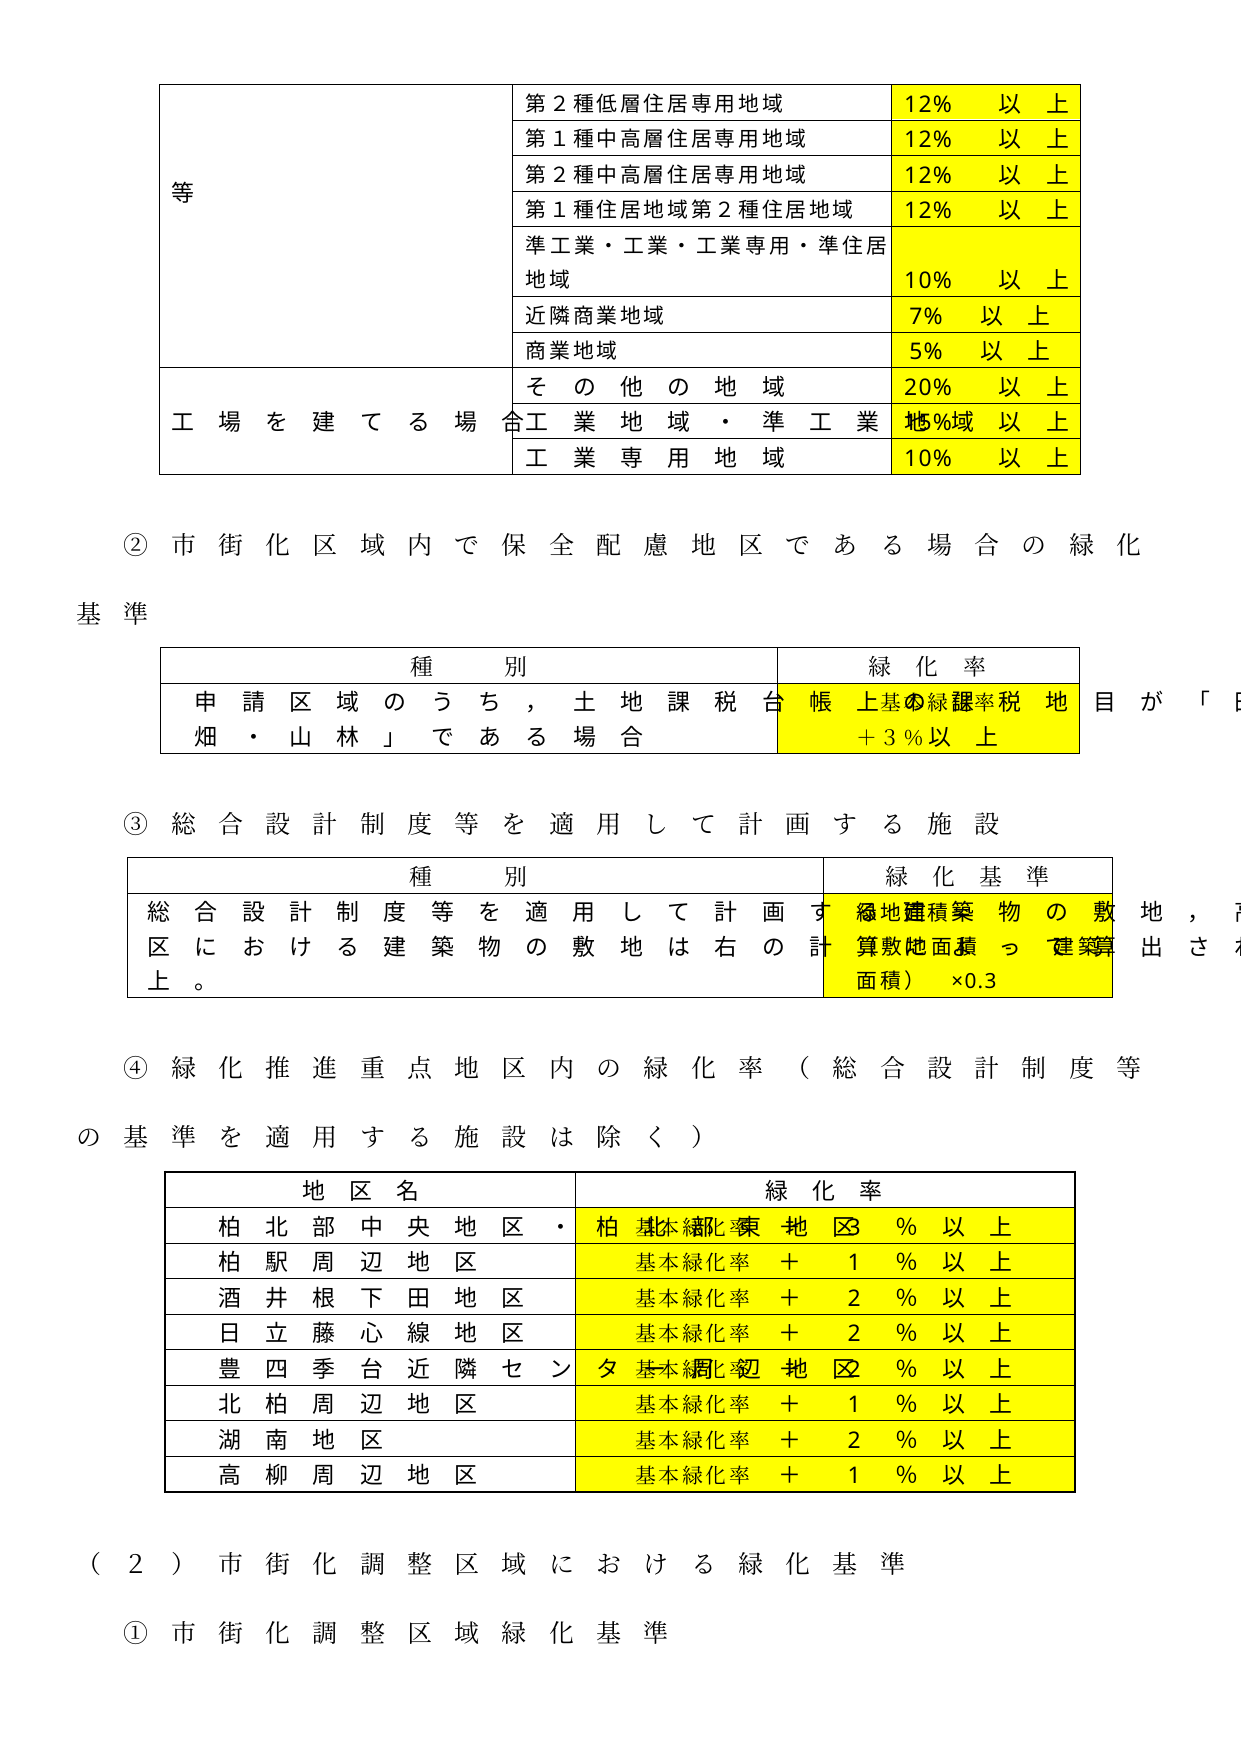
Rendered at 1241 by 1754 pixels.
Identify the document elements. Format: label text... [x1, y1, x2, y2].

table_cell 第１種住居地域第２種住居地域 [513, 192, 891, 226]
table_cell 第２種低層住居専用地域 [513, 85, 891, 119]
table_cell 基本緑化率 ＋2％以上 [576, 1350, 1074, 1385]
table_cell 基本緑化率 ＋2％以上 [576, 1421, 1074, 1456]
text ②市街化区域内で保全配慮地区である場合の緑化基準 [76, 509, 1164, 647]
table_cell 7%以上 [892, 297, 1080, 332]
table_cell 基本緑化率 ＋1％以上 [576, 1457, 1074, 1491]
table_cell 第２種中高層住居専用地域 [513, 156, 891, 191]
text （２）市街化調整区域における緑化基準 [76, 1528, 1164, 1597]
table_cell 第１種中高層住居専用地域 [513, 121, 891, 155]
text ④緑化推進重点地区内の緑化率（総合設計制度等の基準を適用する施設は除く） [76, 1033, 1164, 1171]
table_cell 5%以上 [892, 333, 1080, 367]
table_header 地区名 [166, 1173, 575, 1207]
table_cell 高柳周辺地区 [166, 1457, 575, 1491]
table_cell 近隣商業地域 [513, 297, 891, 332]
table_cell 酒井根下田地区 [166, 1279, 575, 1314]
table_cell 豊四季台近隣センター周辺地区 [166, 1350, 575, 1385]
table_header 種 別 [161, 648, 777, 683]
text ③総合設計制度等を適用して計画する施設 [76, 788, 1164, 857]
table_cell 基本緑化率 ＋2％以上 [576, 1279, 1074, 1314]
table_cell 基本緑化率 ＋３％以上 [778, 684, 1079, 753]
text ①市街化調整区域緑化基準 [76, 1597, 1164, 1666]
table_header 緑化基準 [824, 858, 1112, 893]
table_cell 12%以上 [892, 121, 1080, 155]
table_cell 総合設計制度等を適用して計画する建築物の敷地，高度利用地区における建築物の敷地は右の計算によって算出される面積以上。 [128, 894, 823, 997]
table_cell 工場を建てる場合 [160, 368, 512, 474]
table_header 種 別 [128, 858, 823, 893]
table_cell その他の地域 [513, 368, 891, 403]
table_cell 商業地域 [513, 333, 891, 367]
table_cell 12%以上 [892, 156, 1080, 191]
table_cell 15%以上 [892, 404, 1080, 438]
table_header 緑化率 [778, 648, 1079, 683]
table_cell 申請区域のうち，土地課税台帳上の課税地目が「田・畑・山林」である場合 [161, 684, 777, 753]
table_cell 緑地面積＝ （敷地面積-建築面積）×0.3 [824, 894, 1112, 997]
table_cell 基本緑化率 ＋1％以上 [576, 1386, 1074, 1420]
table_cell 基本緑化率 ＋3％以上 [576, 1208, 1074, 1243]
table_cell 工業地域・準工業地域 [513, 404, 891, 438]
table_cell 柏駅周辺地区 [166, 1244, 575, 1278]
table_header 緑化率 [576, 1173, 1074, 1207]
table_cell 集合住宅・店舗・事務所・倉庫等 [160, 85, 512, 367]
table_cell 湖南地区 [166, 1421, 575, 1456]
table_cell 基本緑化率 ＋2％以上 [576, 1315, 1074, 1349]
table_cell 日立藤心線地区 [166, 1315, 575, 1349]
table_cell 20%以上 [892, 368, 1080, 403]
table_cell 基本緑化率 ＋1％以上 [576, 1244, 1074, 1278]
table_cell 準工業・工業・工業専用・準住居地域 [513, 227, 891, 296]
table_cell 12%以上 [892, 85, 1080, 119]
table_cell 北柏周辺地区 [166, 1386, 575, 1420]
table_cell 柏北部中央地区・柏北部東地区 [166, 1208, 575, 1243]
table_cell 12%以上 [892, 192, 1080, 226]
table_cell 10%以上 [892, 227, 1080, 296]
table_cell 10%以上 [892, 439, 1080, 474]
table_cell 工業専用地域 [513, 439, 891, 474]
